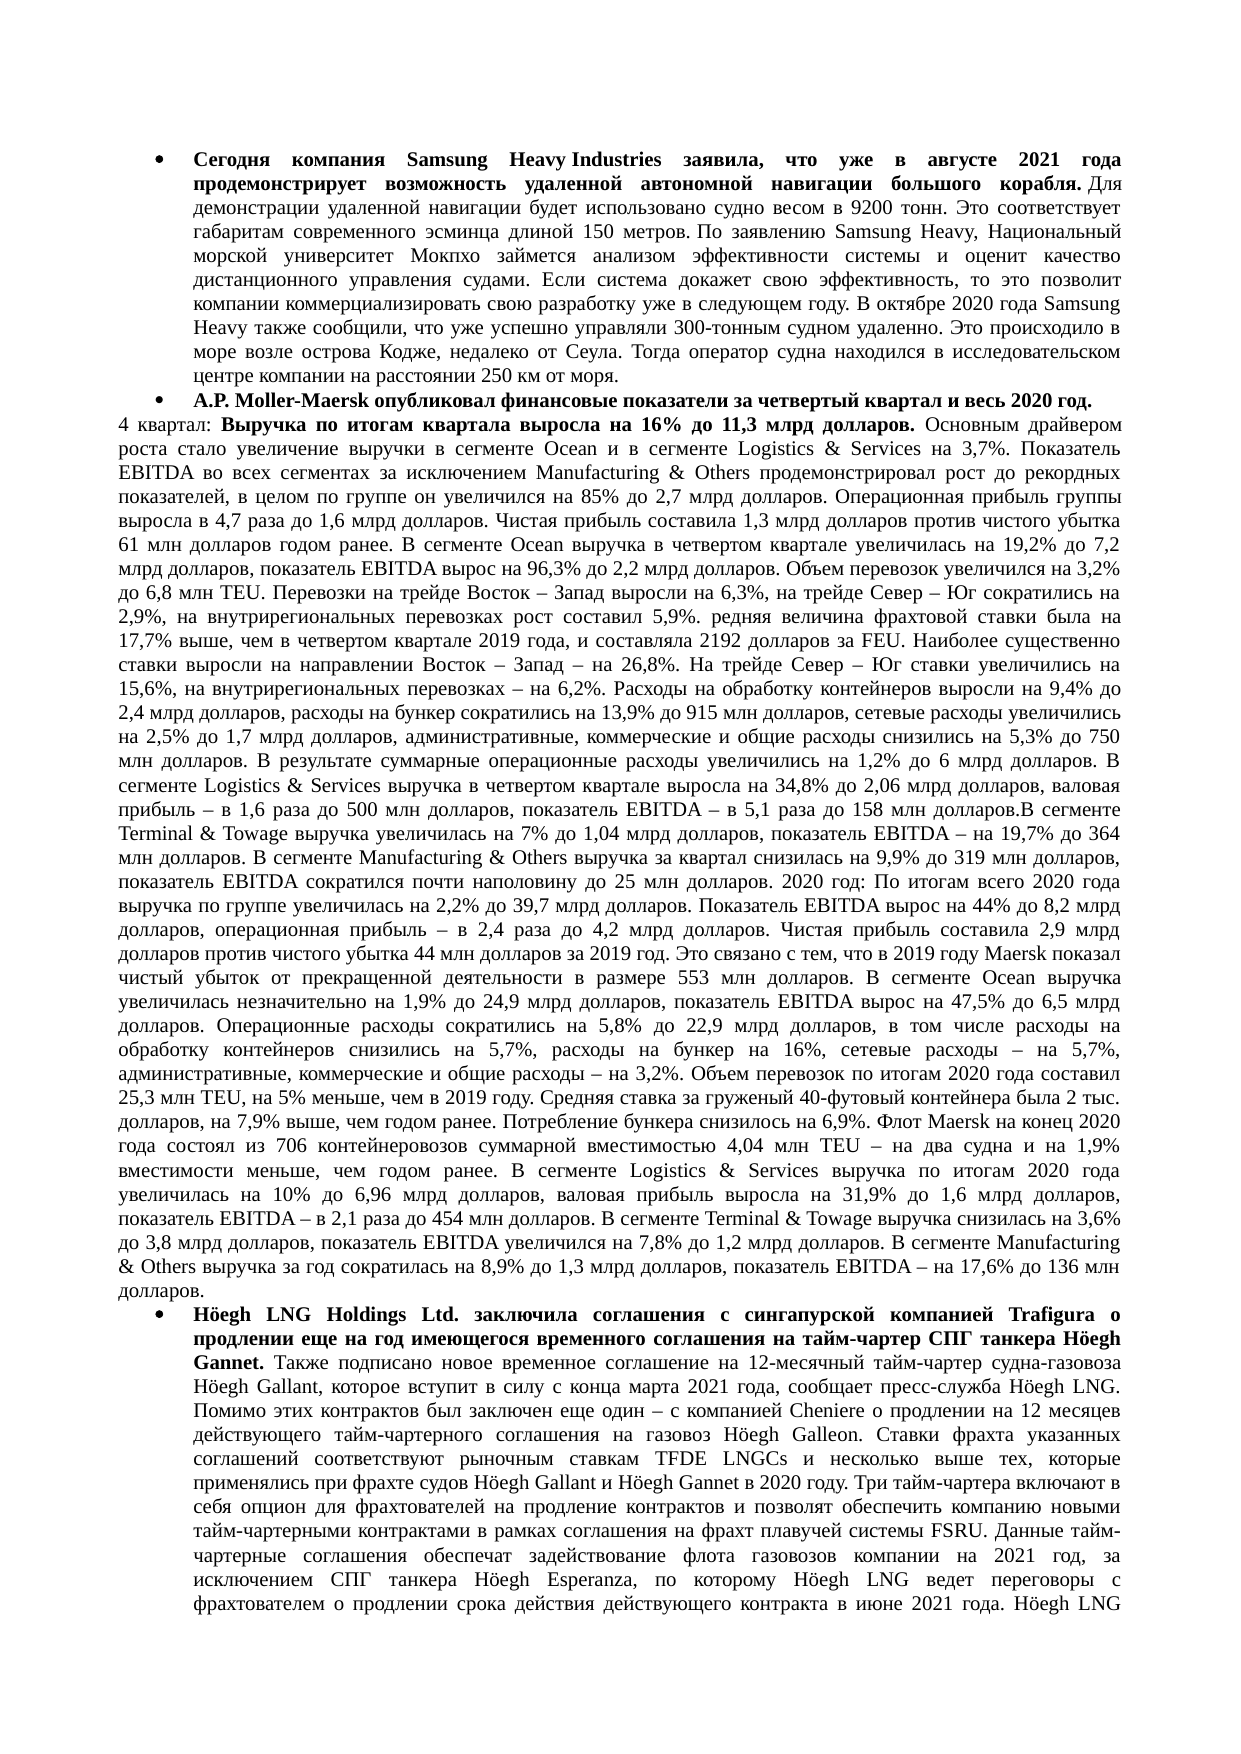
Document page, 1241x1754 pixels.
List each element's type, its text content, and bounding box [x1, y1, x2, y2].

text 4 квартал: Выручка по итогам квартала выросла на 16% до 11,3 млрд долларов. Основным драйвером роста стало увеличение выручки в сегменте Ocean и в сегменте Logistics & Services на 3,7%. Показатель EBITDA во всех сегментах за исключением Manufacturing & Others продемонстрировал рост до рекордных показателей, в целом по группе он увеличился на 85% до 2,7 млрд долларов. Операционная прибыль группы выросла в 4,7 раза до 1,6 млрд долларов. Чистая прибыль составила 1,3 млрд долларов против чистого убытка 61 млн долларов годом ранее. В сегменте Ocean выручка в четвертом квартале увеличилась на 19,2% до 7,2 млрд долларов, показатель EBITDA вырос на 96,3% до 2,2 млрд долларов. Объем перевозок увеличился на 3,2% до 6,8 млн TEU. Перевозки на трейде Восток – Запад выросли на 6,3%, на трейде Север – Юг сократились на 2,9%, на внутрирегиональных перевозках рост составил 5,9%. редняя величина фрахтовой ставки была на 17,7% выше, чем в четвертом квартале 2019 года, и составляла 2192 долларов за FEU. Наиболее существенно ставки выросли на направлении Восток – Запад – на 26,8%. На трейде Север – Юг ставки увеличились на 15,6%, на внутрирегиональных перевозках – на 6,2%. Расходы на обработку контейнеров выросли на 9,4% до 2,4 млрд долларов, расходы на бункер сократились на 13,9% до 915 млн долларов, сетевые расходы увеличились на 2,5% до 1,7 млрд долларов, административные, коммерческие и общие расходы снизились на 5,3% до 750 млн долларов. В результате суммарные операционные расходы увеличились на 1,2% до 6 млрд долларов. В сегменте Logistics & Services выручка в четвертом квартале выросла на 34,8% до 2,06 млрд долларов, валовая прибыль – в 1,6 раза до 500 млн долларов, показатель EBITDA – в 5,1 раза до 158 млн долларов.В сегменте Terminal & Towage выручка увеличилась на 7% до 1,04 млрд долларов, показатель EBITDA – на 19,7% до 364 млн долларов. В сегменте Manufacturing & Others выручка за квартал снизилась на 9,9% до 319 млн долларов, показатель EBITDA сократился почти наполовину до 25 млн долларов. 2020 год: По итогам всего 2020 года выручка по группе увеличилась на 2,2% до 39,7 млрд долларов. Показатель EBITDA вырос на 44% до 8,2 млрд долларов, операционная прибыль – в 2,4 раза до 4,2 млрд долларов. Чистая прибыль составила 2,9 млрд долларов против чистого убытка 44 млн долларов за 2019 год. Это связано с тем, что в 2019 году Maersk показал чистый убыток от прекращенной деятельности в размере 553 млн долларов. В сегменте Ocean выручка увеличилась незначительно на 1,9% до 24,9 млрд долларов, показатель EBITDA вырос на 47,5% до 6,5 млрд долларов. Операционные расходы сократились на 5,8% до 22,9 млрд долларов, в том числе расходы на обработку контейнеров снизились на 5,7%, расходы на бункер на 16%, сетевые расходы – на 5,7%, административные, коммерческие и общие расходы – на 3,2%. Объем перевозок по итогам 2020 года составил 25,3 млн TEU, на 5% меньше, чем в 2019 году. Средняя ставка за груженый 40-футовый контейнера была 2 тыс. долларов, на 7,9% выше, чем годом ранее. Потребление бункера снизилось на 6,9%. Флот Maersk на конец 2020 года состоял из 706 контейнеровозов суммарной вместимостью 4,04 млн TEU – на два судна и на 1,9% вместимости меньше, чем годом ранее. В сегменте Logistics & Services выручка по итогам 2020 года увеличилась на 10% до 6,96 млрд долларов, валовая прибыль выросла на 31,9% до 1,6 млрд долларов, показатель EBITDA – в 2,1 раза до 454 млн долларов. В сегменте Terminal & Towage выручка снизилась на 3,6% до 3,8 млрд долларов, показатель EBITDA увеличился на 7,8% до 1,2 млрд долларов. В сегменте Manufacturing & Others выручка за год сократилась на 8,9% до 1,3 млрд долларов, показатель EBITDA – на 17,6% до 136 млн долларов. [118, 412, 1122, 1302]
list A.P. Moller-Maersk опубликовал финансовые показатели за четвертый квартал и весь 2020 год. [156, 387, 1122, 412]
list Сегодня компания Samsung Heavy Industries заявила, что уже в августе 2021 года продемонстрирует возможность удаленной автономной навигации большого корабля. Для демонстрации удаленной навигации будет использовано судно весом в 9200 тонн. Это соответствует габаритам современного эсминца длиной 150 метров. По заявлению Samsung Heavy, Национальный морской университет Мокпхо займется анализом эффективности системы и оценит качество дистанционного управления судами. Если система докажет свою эффективность, то это позволит компании коммерциализировать свою разработку уже в следующем году. В октябре 2020 года Samsung Heavy также сообщили, что уже успешно управляли 300-тонным судном удаленно. Это происходило в море возле острова Кодже, недалеко от Сеула. Тогда оператор судна находился в исследовательском центре компании на расстоянии 250 км от моря. [156, 147, 1122, 387]
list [156, 1302, 1122, 1615]
